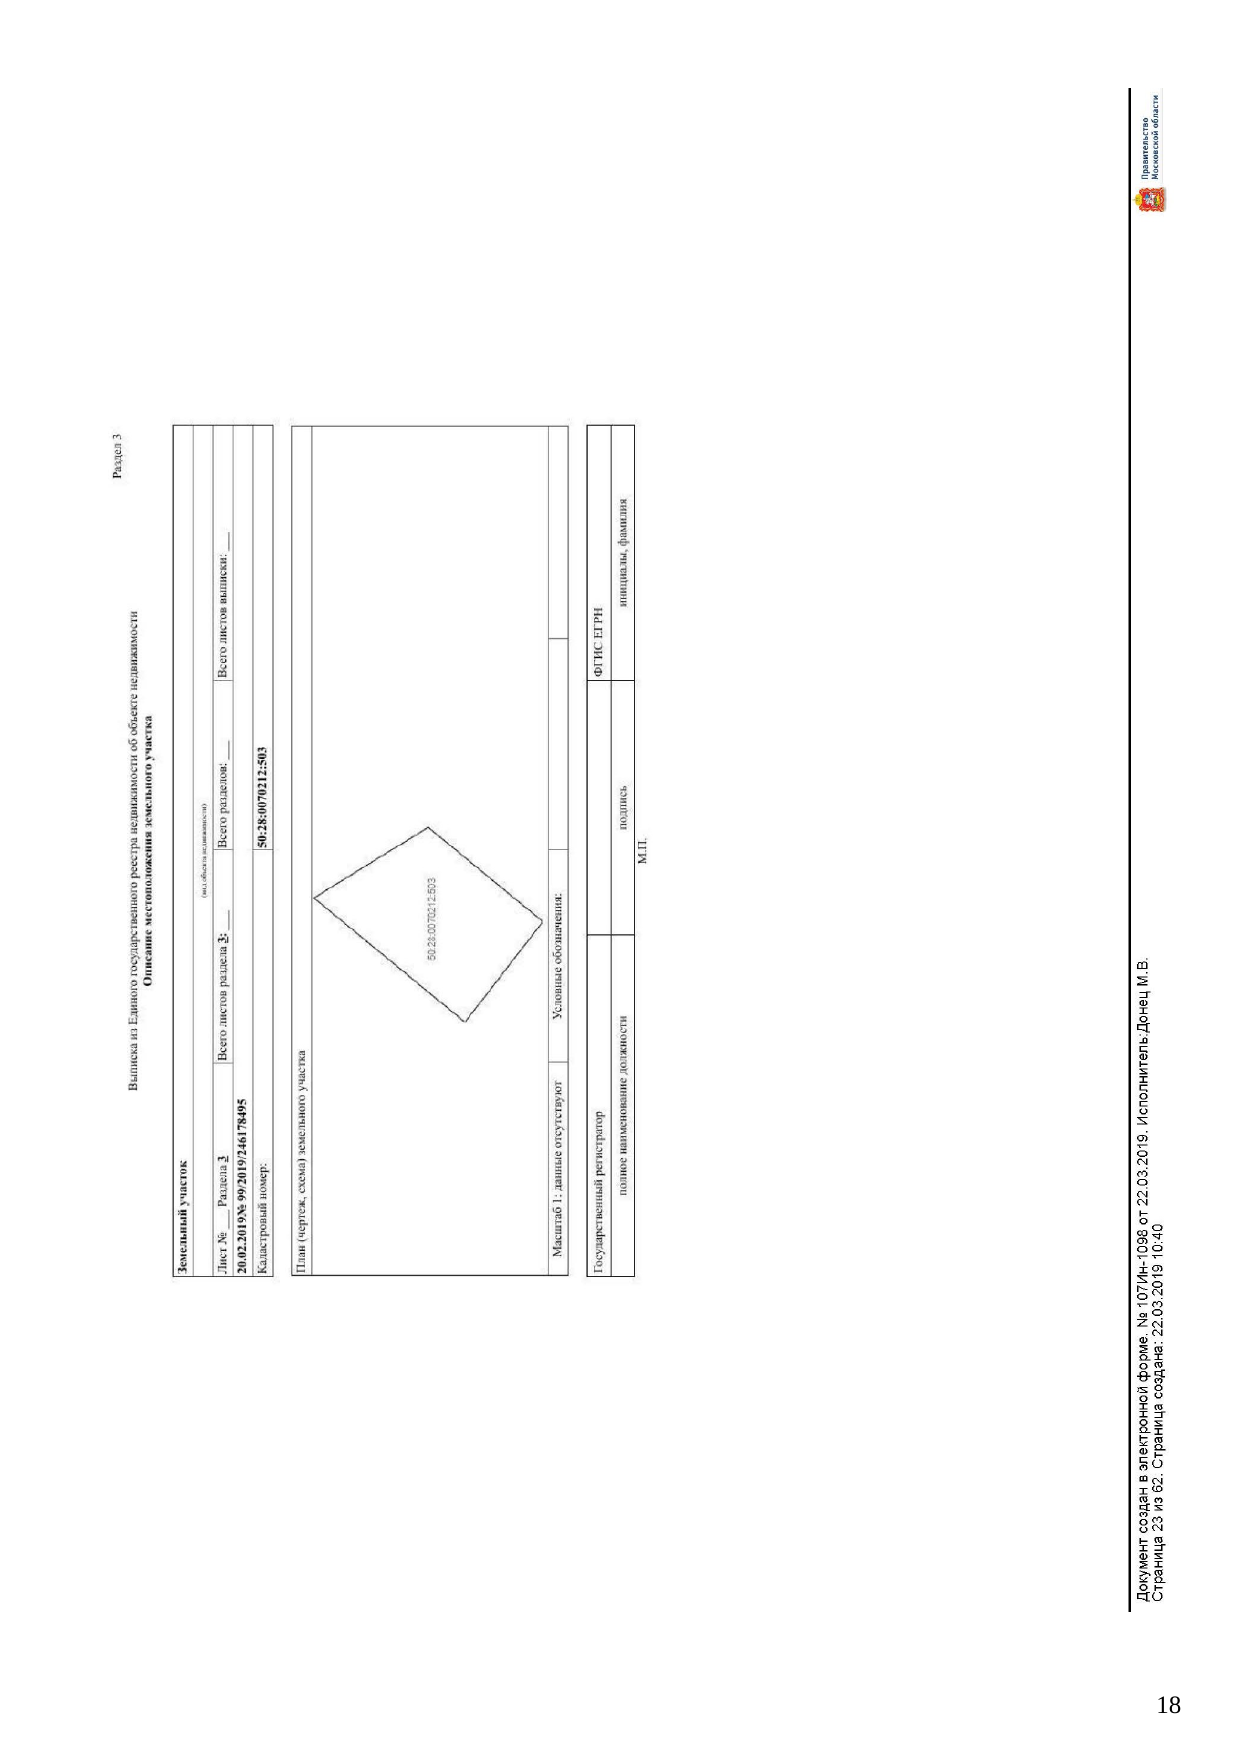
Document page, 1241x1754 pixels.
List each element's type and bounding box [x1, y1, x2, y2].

picture [103, 88, 1180, 1612]
